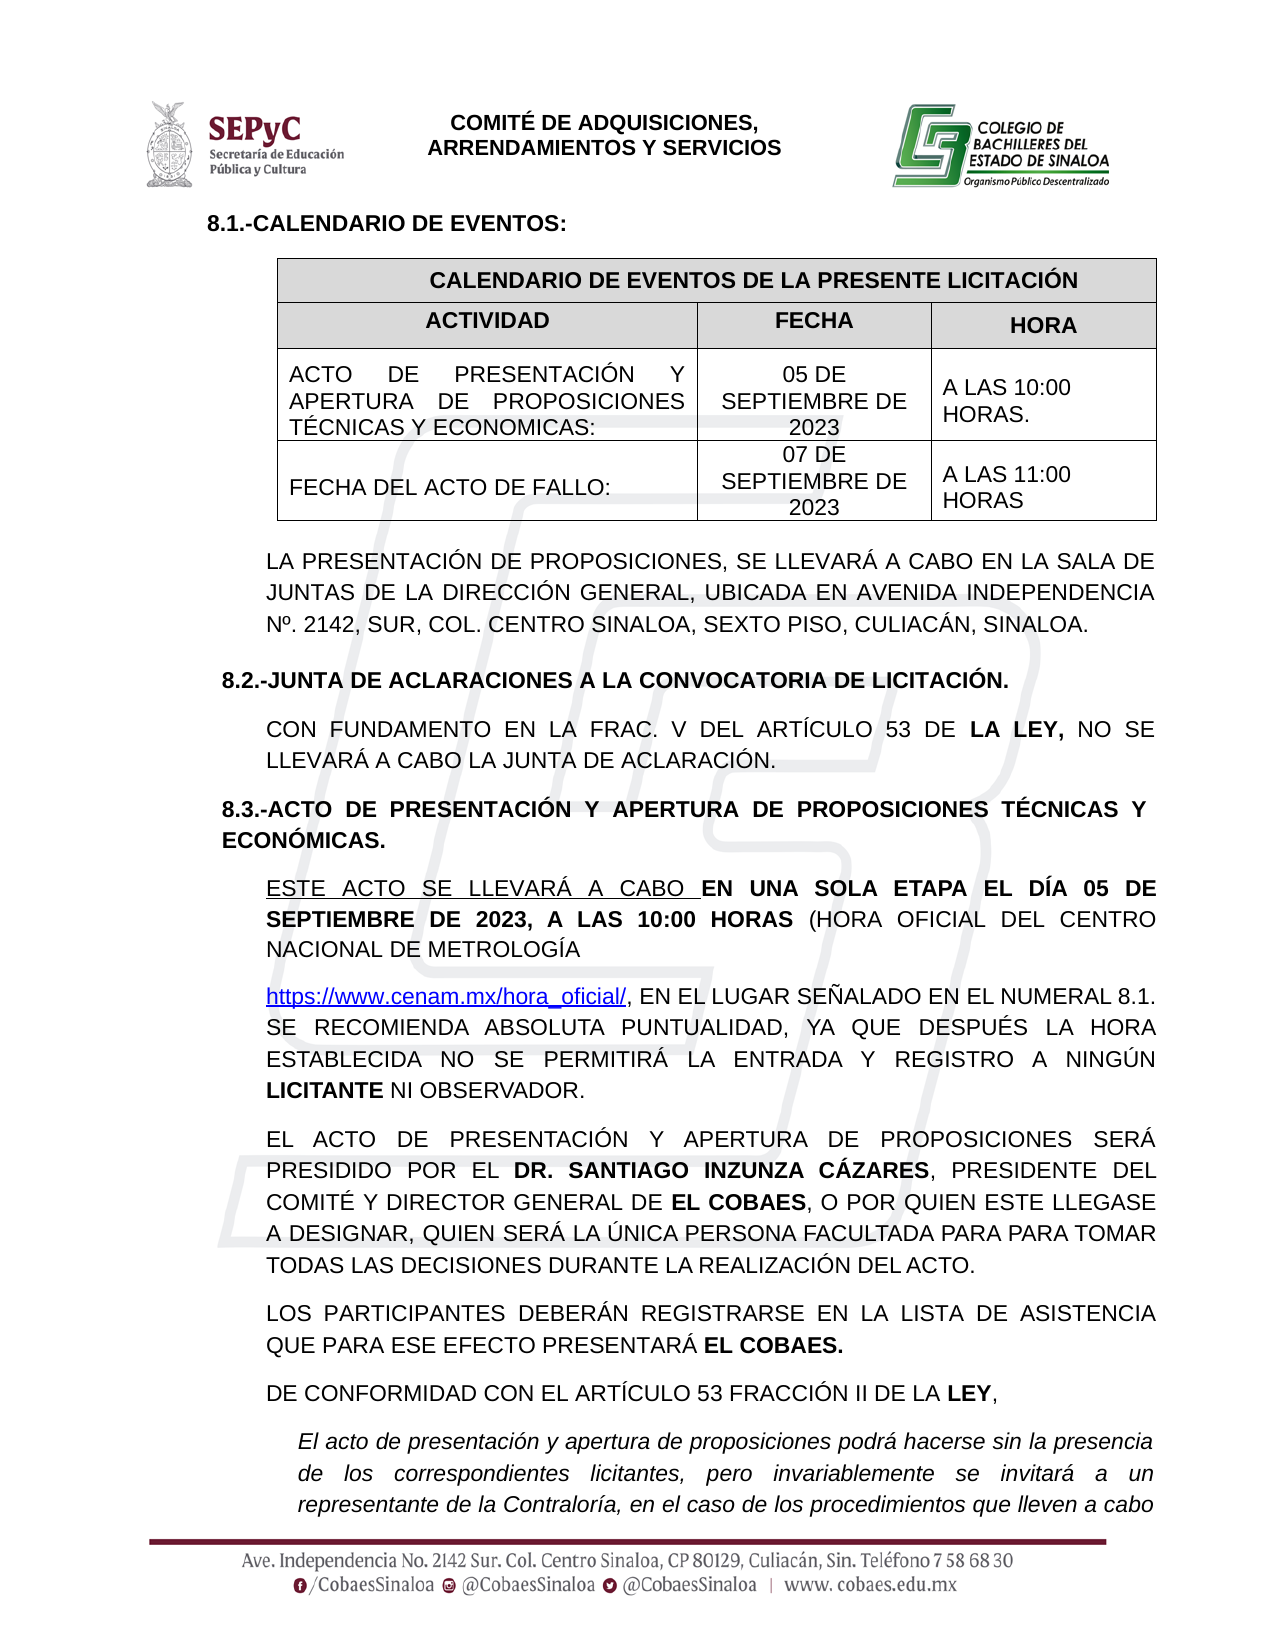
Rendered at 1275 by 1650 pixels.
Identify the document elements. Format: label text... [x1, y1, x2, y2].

table_cell FECHA [698, 303, 931, 348]
table_cell ACTIVIDAD [278, 303, 697, 348]
picture [145, 100, 1110, 1596]
text EL ACTO DE PRESENTACIÓN Y APERTURA DE PROPOSICIONES SERÁ PRESIDIDO POR EL DR. SANTIAGO INZUNZA CÁZARES, PRESIDENTE DEL COMITÉ Y DIRECTOR GENERAL DE EL COBAES, O POR QUIEN ESTE LLEGASE A DESIGNAR, QUIEN SERÁ LA ÚNICA PERSONA FACULTADA PARA PARA TOMAR TODAS LAS DECISIONES DURANTE LA REALIZACIÓN DEL ACTO. [266, 1126, 1157, 1278]
table_cell 05 DE SEPTIEMBRE DE 2023 [698, 349, 931, 440]
table_cell ACTO DE PRESENTACIÓN Y APERTURA DE PROPOSICIONES TÉCNICAS Y ECONOMICAS: [278, 349, 697, 440]
table_cell HORA [932, 303, 1156, 348]
text LA PRESENTACIÓN DE PROPOSICIONES, SE LLEVARÁ A CABO EN LA SALA DE JUNTAS DE LA DIRECCIÓN GENERAL, UBICADA EN AVENIDA INDEPENDENCIA Nº. 2142, SUR, COL. CENTRO SINALOA, SEXTO PISO, CULIACÁN, SINALOA. [266, 548, 1156, 637]
text 8.2.-JUNTA DE ACLARACIONES A LA CONVOCATORIA DE LICITACIÓN. [222, 667, 1156, 694]
table_cell FECHA DEL ACTO DE FALLO: [278, 441, 697, 520]
text CON FUNDAMENTO EN LA FRAC. V DEL ARTÍCULO 53 DE LA LEY, NO SE LLEVARÁ A CABO LA JUNTA DE ACLARACIÓN. [266, 716, 1155, 774]
text DE CONFORMIDAD CON EL ARTÍCULO 53 FRACCIÓN II DE LA LEY, [266, 1380, 1157, 1406]
table_cell A LAS 10:00 HORAS. [932, 349, 1156, 440]
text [298, 1428, 1157, 1517]
subtitle ESTE ACTO SE LLEVARÁ A CABO EN UNA SOLA ETAPA EL DÍA 05 DE SEPTIEMBRE DE 2023, A LAS 10:00 HORAS (HORA OFICIAL DEL CENTRO NACIONAL DE METROLOGÍA [266, 875, 1157, 962]
text https://www.cenam.mx/hora_oficial/, EN EL LUGAR SEÑALADO EN EL NUMERAL 8.1. SE RECOMIENDA ABSOLUTA PUNTUALIDAD, YA QUE DESPUÉS LA HORA ESTABLECIDA NO SE PERMITIRÁ LA ENTRADA Y REGISTRO A NINGÚN LICITANTE NI OBSERVADOR. [266, 983, 1157, 1104]
table_header CALENDARIO DE EVENTOS DE LA PRESENTE LICITACIÓN [278, 259, 1156, 302]
text LOS PARTICIPANTES DEBERÁN REGISTRARSE EN LA LISTA DE ASISTENCIA QUE PARA ESE EFECTO PRESENTARÁ EL COBAES. [266, 1300, 1157, 1358]
table_cell A LAS 11:00 HORAS [932, 441, 1156, 520]
text 8.3.-ACTO DE PRESENTACIÓN Y APERTURA DE PROPOSICIONES TÉCNICAS Y ECONÓMICAS. [222, 796, 1147, 853]
text 8.1.-CALENDARIO DE EVENTOS: [207, 210, 1156, 236]
table_cell 07 DE SEPTIEMBRE DE 2023 [698, 441, 931, 520]
